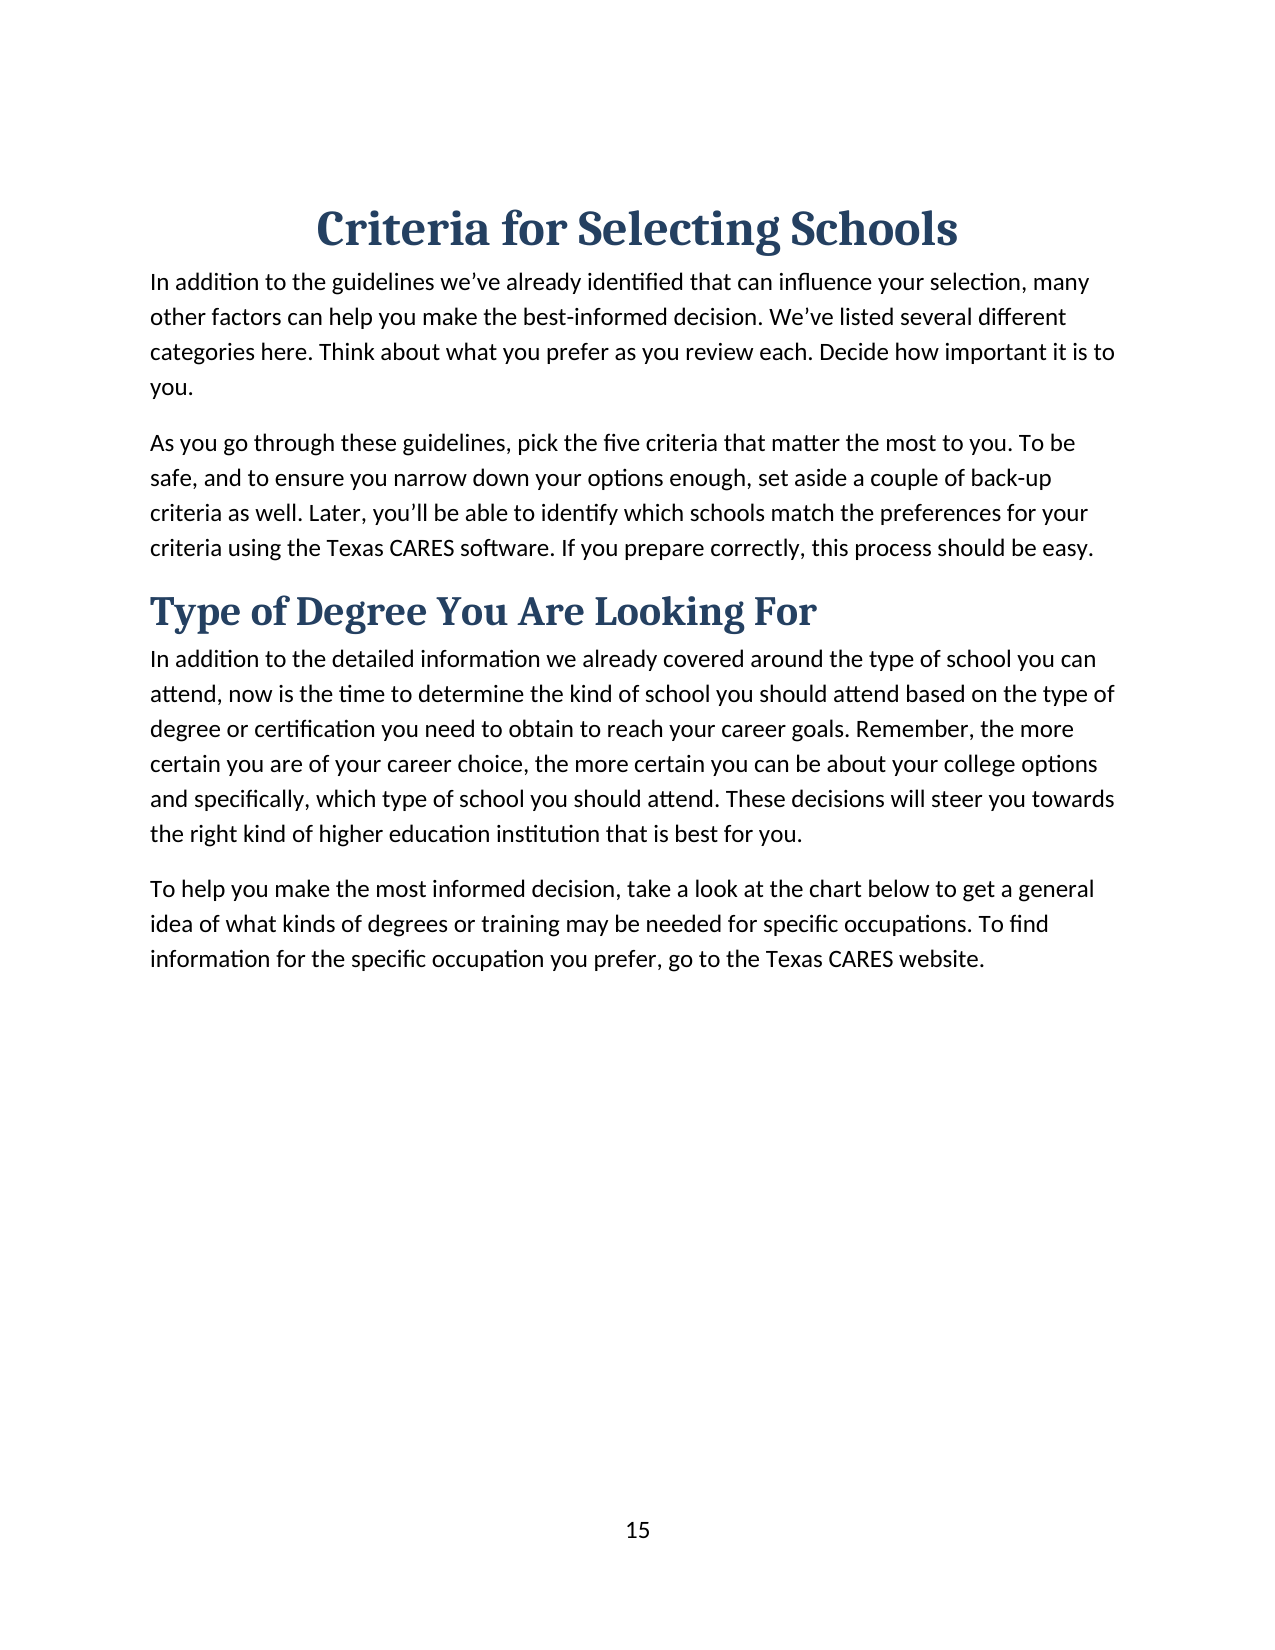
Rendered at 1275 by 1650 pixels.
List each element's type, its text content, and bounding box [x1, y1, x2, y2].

text In addition to the guidelines we’ve already identified that can influence your selection, many other factors can help you make the best-informed decision. We’ve listed several different categories here. Think about what you prefer as you review each. Decide how important it is to you. [150, 266, 1125, 402]
text As you go through these guidelines, pick the five criteria that matter the most to you. To be safe, and to ensure you narrow down your options enough, set aside a couple of back-up criteria as well. Later, you’ll be able to identify which schools match the preferences for your criteria using the Texas CARES software. If you prepare correctly, this process should be easy. [150, 427, 1125, 562]
text To help you make the most informed decision, take a look at the chart below to get a general idea of what kinds of degrees or training may be needed for specific occupations. To find information for the specific occupation you prefer, go to the Texas CARES website. [150, 874, 1125, 974]
subtitle Criteria for Selecting Schools [150, 200, 1125, 257]
text In addition to the detailed information we already covered around the type of school you can attend, now is the time to determine the kind of school you should attend based on the type of degree or certification you need to obtain to reach your career goals. Remember, the more certain you are of your career choice, the more certain you can be about your college options and specifically, which type of school you should attend. These decisions will steer you towards the right kind of higher education institution that is best for you. [150, 643, 1125, 848]
subtitle Type of Degree You Are Looking For [150, 588, 1125, 636]
